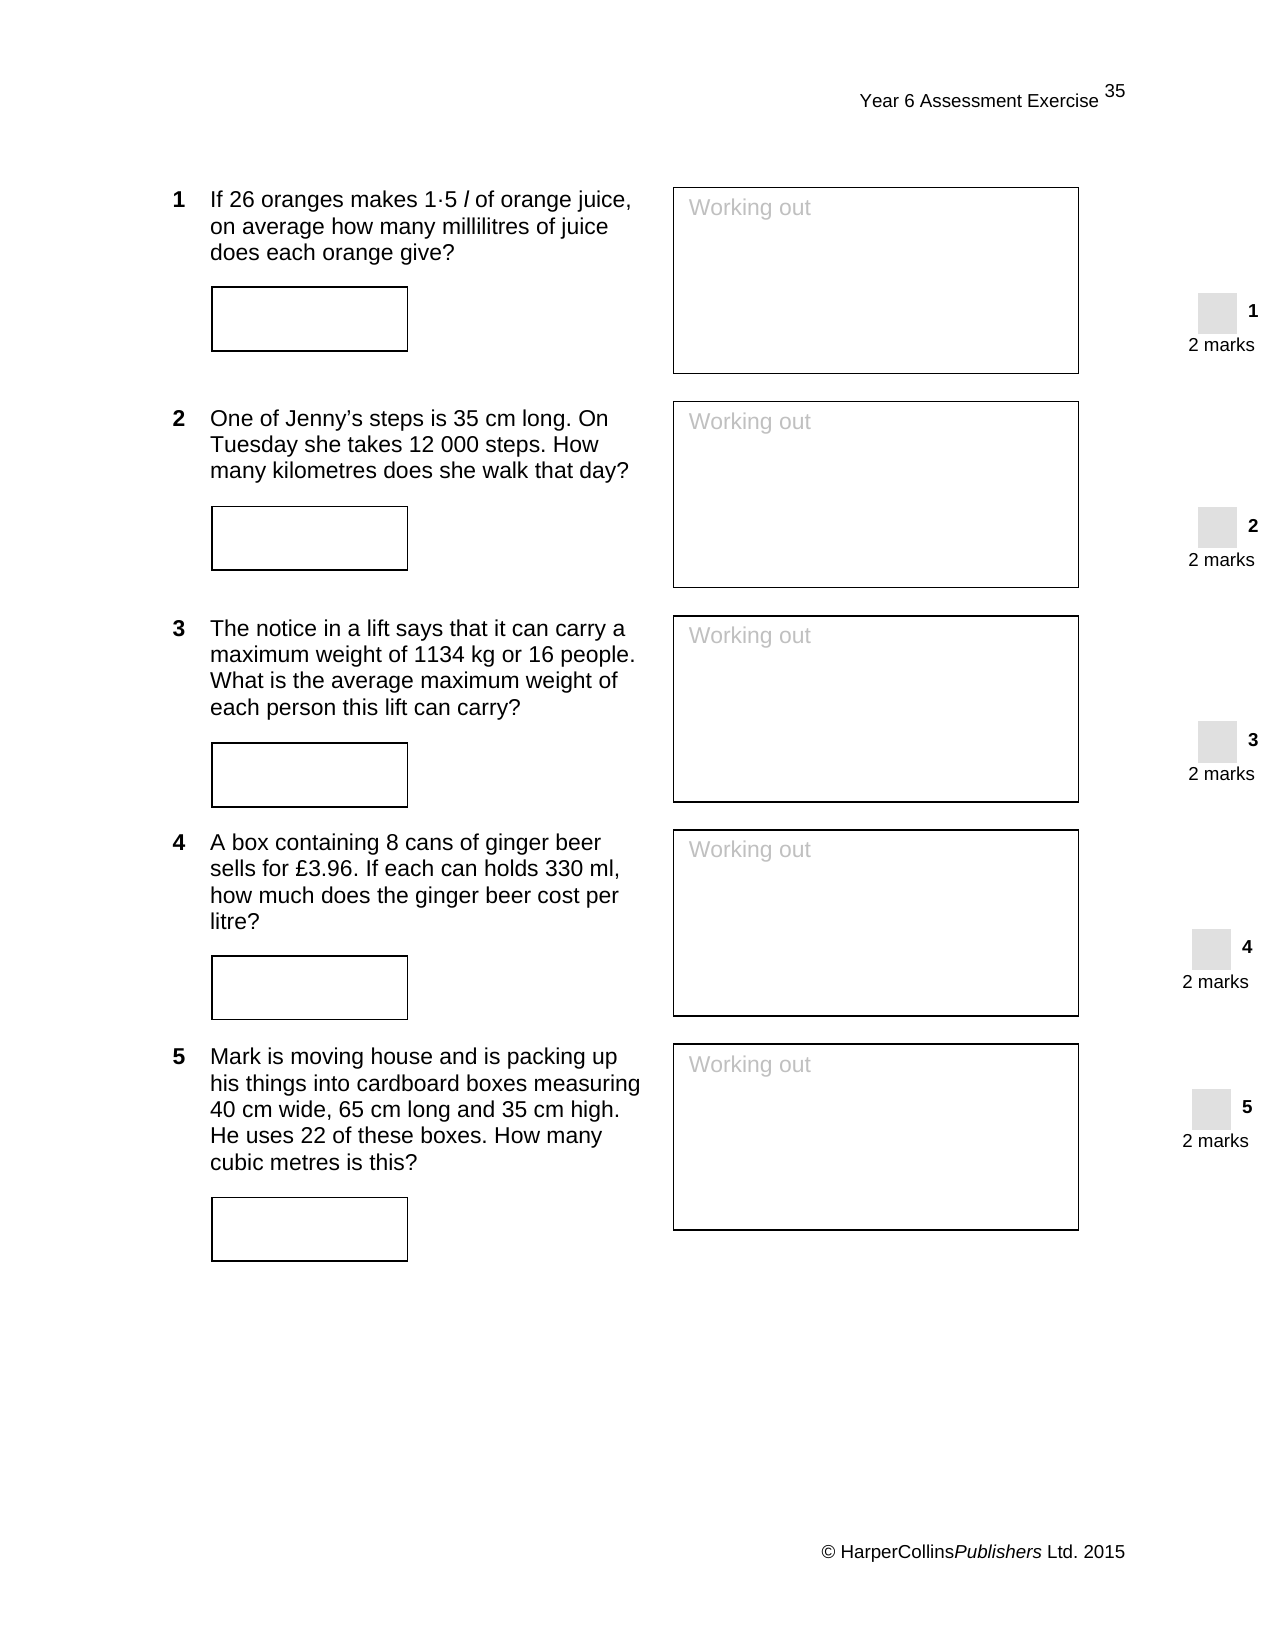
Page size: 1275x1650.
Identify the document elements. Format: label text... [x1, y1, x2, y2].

table_cell 3 The notice in a lift says that it can carry a maximum weight of 1134 kg or 16 people. What is the average maximum weight of each person this lift can carry? [161, 602, 661, 816]
table_cell [661, 816, 1125, 1031]
table_header 1 If 26 oranges makes 1·5 l of orange juice, on average how many millilitres of juice does each orange give? [161, 174, 661, 388]
table_cell 4 A box containing 8 cans of ginger beer sells for £3.96. If each can holds 330 ml, how much does the ginger beer cost per litre? [161, 816, 661, 1031]
table_header [661, 174, 1125, 388]
table_cell 5 Mark is moving house and is packing up his things into cardboard boxes measuring 40 cm wide, 65 cm long and 35 cm high. He uses 22 of these boxes. How many cubic metres is this? [161, 1031, 661, 1263]
table_cell [661, 602, 1125, 816]
table_cell 2 One of Jenny’s steps is 35 cm long. On Tuesday she takes 12 000 steps. How many kilometres does she walk that day? [161, 388, 661, 602]
table_cell [661, 1031, 1125, 1263]
table_cell [661, 388, 1125, 602]
